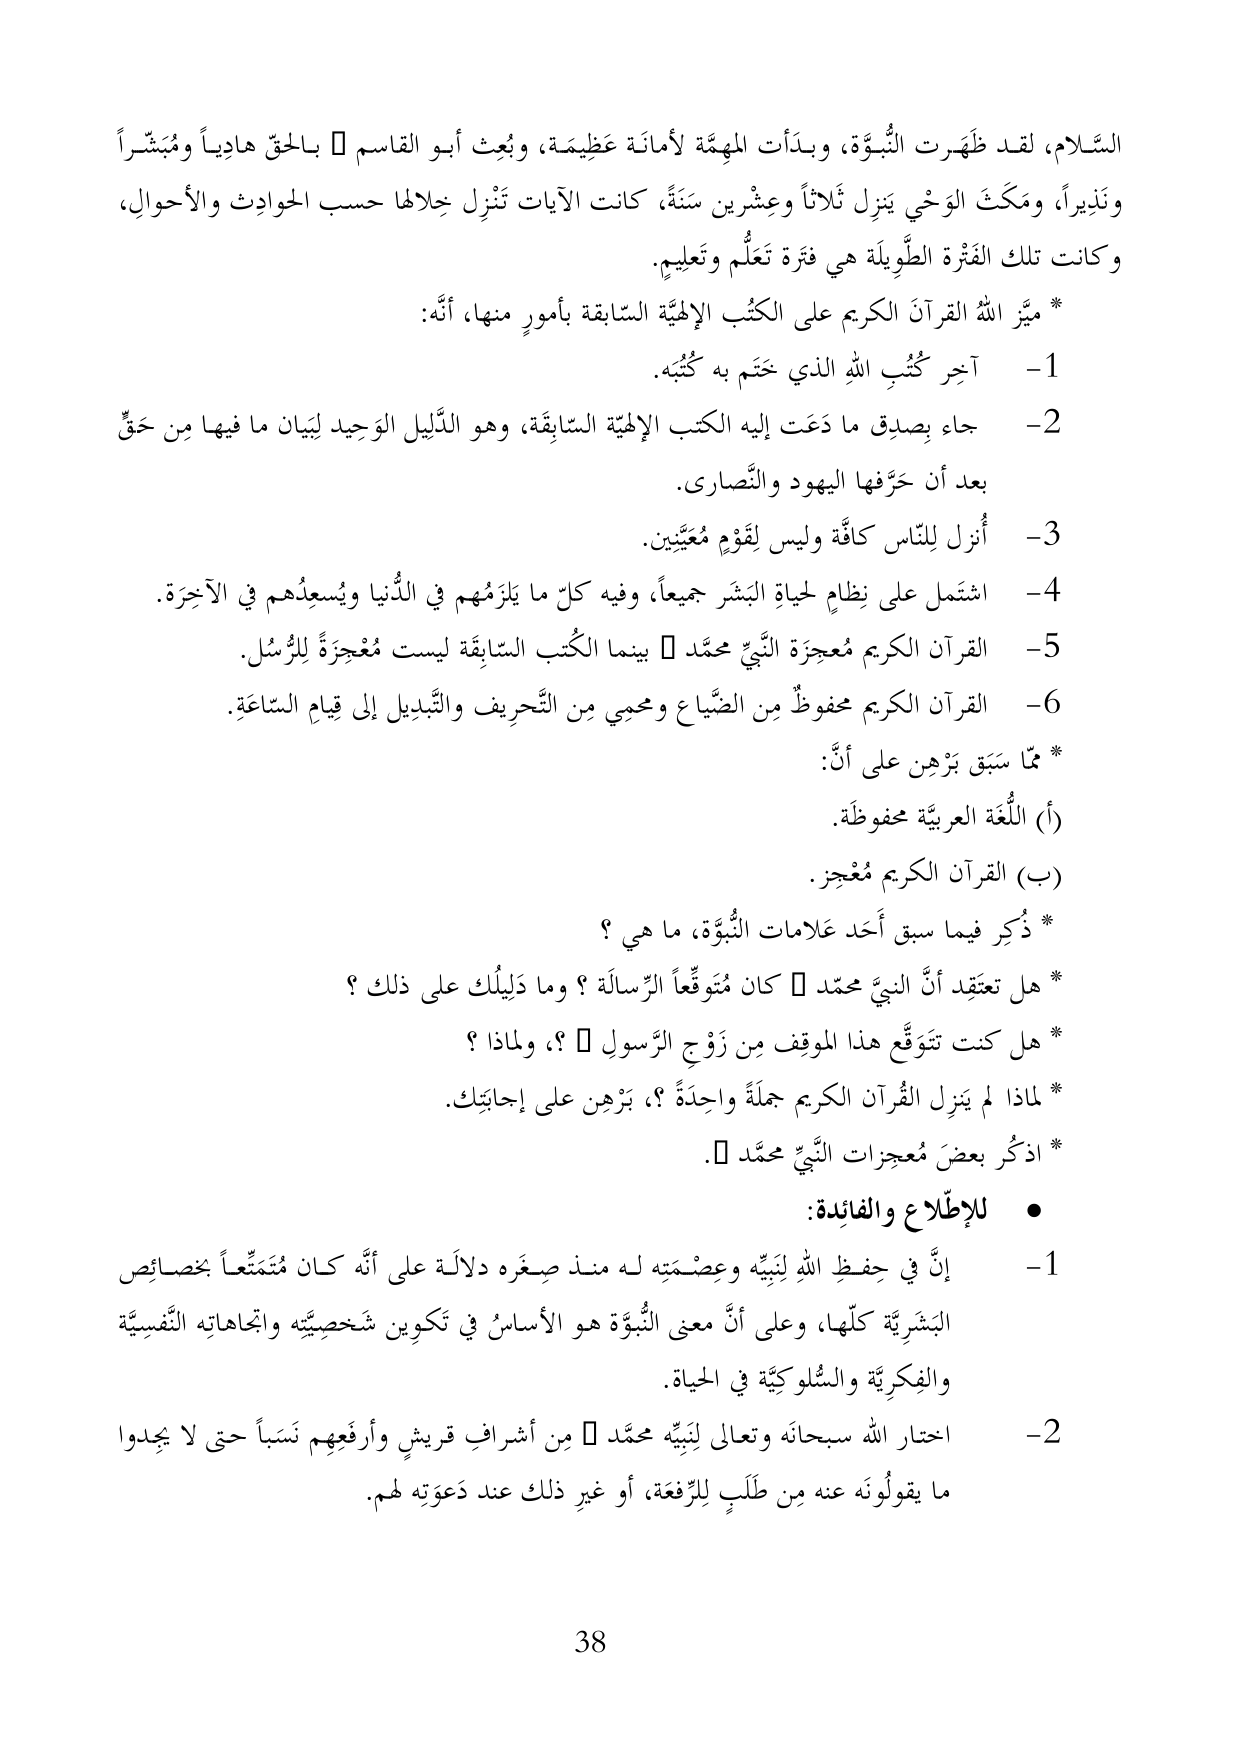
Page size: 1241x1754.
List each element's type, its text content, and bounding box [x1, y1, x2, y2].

text * ميَّز اللهُ القرآنَ الكريم على الكتُب الإلهيَّة السّابقة بأمورٍ منها، أنَّه: [118, 286, 1122, 342]
text * ذُكِر فيما سبق أَحَد عَلامات النُّبوَّة، ما هي ؟ [118, 903, 1122, 959]
list القرآن الكريم محفوظٌ مِن الضَّياع ومحمِي مِن التَّحرِيف والتَّبدِيل إلى قِيامِ السّاعَةِ. [118, 678, 1026, 734]
list إنَّ في حِفظِ اللهِ لِنَبِيِّه وعِصْمَتِه له منذ صِغَره دلالَة على أنَّه كان مُتَمَتِّعاً بخصائِص البَشَرِيَّة كلّها، وعلى أنَّ معنى النُّبوَّة هو الأساسُ في تَكوِين شَخصِيَّتِه واتجاهاتِه النَّفسِيَّة والفِكرِيَّة والسُّلوكِيَّة في الحياة. [118, 1240, 1026, 1408]
list اختار الله سبحانَه وتعالى لِنَبِيِّه محمَّد  مِن أشرافِ قريشٍ وأرفَعِهِم نَسَباً حتى لا يجِدوا ما يقولُونَه عنه مِن طَلَبٍ لِلرِّفعَة، أو غيرِ ذلك عند دَعوَتِه لهم. [118, 1408, 1026, 1521]
list أُنزل لِلنّاس كافَّة وليس لِقَوْمٍ مُعَيَّنِين. [118, 510, 1026, 566]
list جاء بِصدِق ما دَعَت إليه الكتب الإلهيّة السّابِقَة، وهو الدَّلِيل الوَحِيد لِبَيان ما فيها مِن حَقٍّ بعد أن حَرَّفها اليهود والنَّصارى. [118, 398, 1026, 510]
text * ممّا سَبَق بَرْهِن على أنَّ: [118, 734, 1122, 791]
text * هل كنت تتَوَقَّع هذا الموقِف مِن زَوْجِ الرَّسولِ  ؟، ولماذا ؟ [118, 1015, 1122, 1071]
text (ب) القرآن الكريم مُعْجِز. [118, 847, 1122, 903]
text * هل تعتَقِد أنَّ النبيَّ محمّد  كان مُتَوقِّعاً الرِّسالَة ؟ وما دَلِيلُك على ذلك ؟ [118, 959, 1122, 1015]
text * لماذا لم يَنزِل القُرآن الكريم جملَةً واحِدَةً ؟، بَرْهِن على إجابَتِك. [118, 1071, 1122, 1127]
text (أ) اللُّغَة العربيَّة محفوظَة. [118, 791, 1122, 847]
text * اذكُر بعضَ مُعجِزات النَّبيِّ محمَّد . [118, 1127, 1122, 1183]
list اشتَمل على نِظامٍ لحياةِ البَشَر جميعاً، وفيه كلّ ما يَلزَمُهم في الدُّنيا ويُسعِدُهم في الآخِرَة. [118, 566, 1026, 622]
list آخِر كُتُبِ اللهِ الذي خَتَم به كُتُبَه. [118, 342, 1026, 398]
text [118, 118, 1122, 286]
list القرآن الكريم مُعجِزَة النَّبيِّ محمَّد  بينما الكُتب السّابِقَة ليست مُعْجِزَةً لِلرُّسُل. [118, 622, 1026, 678]
list للإطّلاع والفائِدة: [118, 1183, 1026, 1240]
